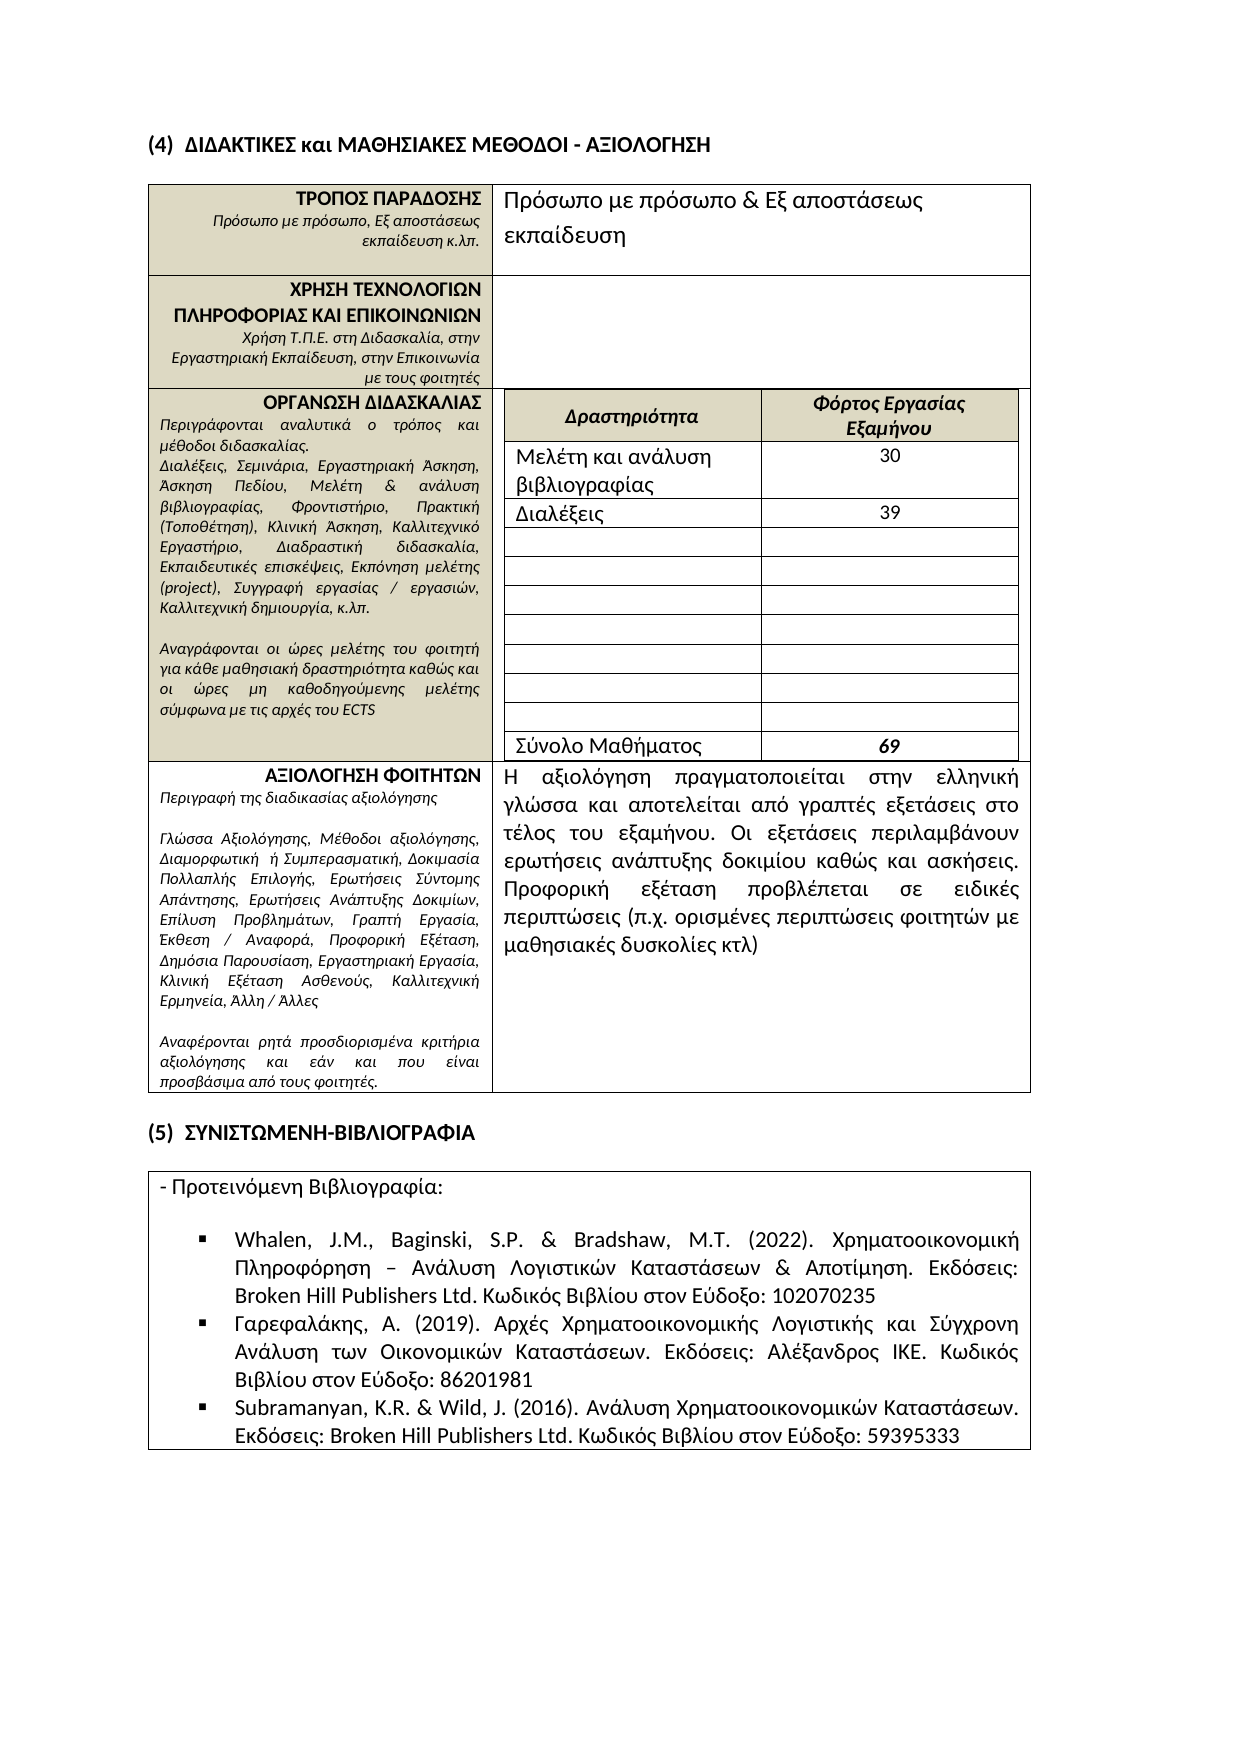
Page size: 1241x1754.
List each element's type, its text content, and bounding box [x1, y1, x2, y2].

table_cell [762, 557, 1018, 585]
table_cell [493, 389, 504, 761]
table_cell ΟΡΓΑΝΩΣΗ ΔΙΔΑΣΚΑΛΙΑΣ Περιγράφονται αναλυτικά ο τρόπος και μέθοδοι διδασκαλίας. Διαλέξεις, Σεμινάρια, Εργαστηριακή Άσκηση, Άσκηση Πεδίου, Μελέτη & ανάλυση βιβλιογραφίας, Φροντιστήριο, Πρακτική (Τοποθέτηση), Κλινική Άσκηση, Καλλιτεχνικό Εργαστήριο, Διαδραστική διδασκαλία, Εκπαιδευτικές επισκέψεις, Εκπόνηση μελέτης (project), Συγγραφή εργασίας / εργασιών, Καλλιτεχνική δημιουργία, κ.λπ. Αναγράφονται οι ώρες μελέτης του φοιτητή για κάθε μαθησιακή δραστηριότητα καθώς και οι ώρες μη καθοδηγούμενης μελέτης σύμφωνα με τις αρχές του ECTS [149, 389, 492, 761]
table_cell [762, 674, 1018, 702]
table_cell [505, 703, 761, 731]
table_cell [505, 674, 761, 702]
table_cell [505, 528, 761, 556]
table_header - Προτεινόμενη Βιβλιογραφία: Whalen, J.M., Baginski, S.P. & Bradshaw, M.T. (2022). Χρηματοοικονομική Πληροφόρηση – Ανάλυση Λογιστικών Καταστάσεων & Αποτίμηση. Εκδόσεις: Broken Hill Publishers Ltd. Κωδικός Βιβλίου στον Εύδοξο: 102070235 Γαρεφαλάκης, Α. (2019). Αρχές Χρηματοοικονομικής Λογιστικής και Σύγχρονη Ανάλυση των Οικονομικών Καταστάσεων. Εκδόσεις: Αλέξανδρος ΙΚΕ. Κωδικός Βιβλίου στον Εύδοξο: 86201981 Subramanyan, K.R. & Wild, J. (2016). Ανάλυση Χρηματοοικονομικών Καταστάσεων. Εκδόσεις: Broken Hill Publishers Ltd. Κωδικός Βιβλίου στον Εύδοξο: 59395333 [149, 1172, 1030, 1449]
table_cell [762, 499, 1018, 527]
list ΣΥΝΙΣΤΩΜΕΝΗ-ΒΙΒΛΙΟΓΡΑΦΙΑ [148, 1118, 1104, 1146]
table_cell [762, 586, 1018, 614]
table_cell [493, 276, 1030, 388]
table_cell ΑΞΙΟΛΟΓΗΣΗ ΦΟΙΤΗΤΩΝ Περιγραφή της διαδικασίας αξιολόγησης Γλώσσα Αξιολόγησης, Μέθοδοι αξιολόγησης, Διαμορφωτική ή Συμπερασματική, Δοκιμασία Πολλαπλής Επιλογής, Ερωτήσεις Σύντομης Απάντησης, Ερωτήσεις Ανάπτυξης Δοκιμίων, Επίλυση Προβλημάτων, Γραπτή Εργασία, Έκθεση / Αναφορά, Προφορική Εξέταση, Δημόσια Παρουσίαση, Εργαστηριακή Εργασία, Κλινική Εξέταση Ασθενούς, Καλλιτεχνική Ερμηνεία, Άλλη / Άλλες Αναφέρονται ρητά προσδιορισμένα κριτήρια αξιολόγησης και εάν και που είναι προσβάσιμα από τους φοιτητές. [149, 762, 492, 1092]
table_cell Η αξιολόγηση πραγματοποιείται στην ελληνική γλώσσα και αποτελείται από γραπτές εξετάσεις στο τέλος του εξαμήνου. Οι εξετάσεις περιλαμβάνουν ερωτήσεις ανάπτυξης δοκιμίου καθώς και ασκήσεις. Προφορική εξέταση προβλέπεται σε ειδικές περιπτώσεις (π.χ. ορισμένες περιπτώσεις φοιτητών με μαθησιακές δυσκολίες κτλ) [493, 762, 1030, 1092]
table_cell [505, 499, 761, 527]
table_cell [762, 732, 1018, 760]
table_cell [762, 442, 1018, 498]
table_cell [505, 615, 761, 644]
table_cell [762, 615, 1018, 644]
table_cell [762, 528, 1018, 556]
table_cell [1019, 389, 1030, 761]
table_header Πρόσωπο με πρόσωπο & Εξ αποστάσεως εκπαίδευση [493, 185, 1030, 275]
table_cell [505, 732, 761, 760]
table_cell [505, 645, 761, 673]
table_cell [505, 442, 761, 498]
list ΔΙΔΑΚΤΙΚΕΣ και ΜΑΘΗΣΙΑΚΕΣ ΜΕΘΟΔΟΙ - ΑΞΙΟΛΟΓΗΣΗ [148, 131, 1104, 159]
table_header ΤΡΟΠΟΣ ΠΑΡΑΔΟΣΗΣ Πρόσωπο με πρόσωπο, Εξ αποστάσεως εκπαίδευση κ.λπ. [149, 185, 492, 275]
table_cell [505, 586, 761, 614]
table_cell [762, 703, 1018, 731]
table_cell [505, 557, 761, 585]
table_cell ΧΡΗΣΗ ΤΕΧΝΟΛΟΓΙΩΝ ΠΛΗΡΟΦΟΡΙΑΣ ΚΑΙ ΕΠΙΚΟΙΝΩΝΙΩΝ Χρήση Τ.Π.Ε. στη Διδασκαλία, στην Εργαστηριακή Εκπαίδευση, στην Επικοινωνία με τους φοιτητές [149, 276, 492, 388]
table_cell [762, 645, 1018, 673]
